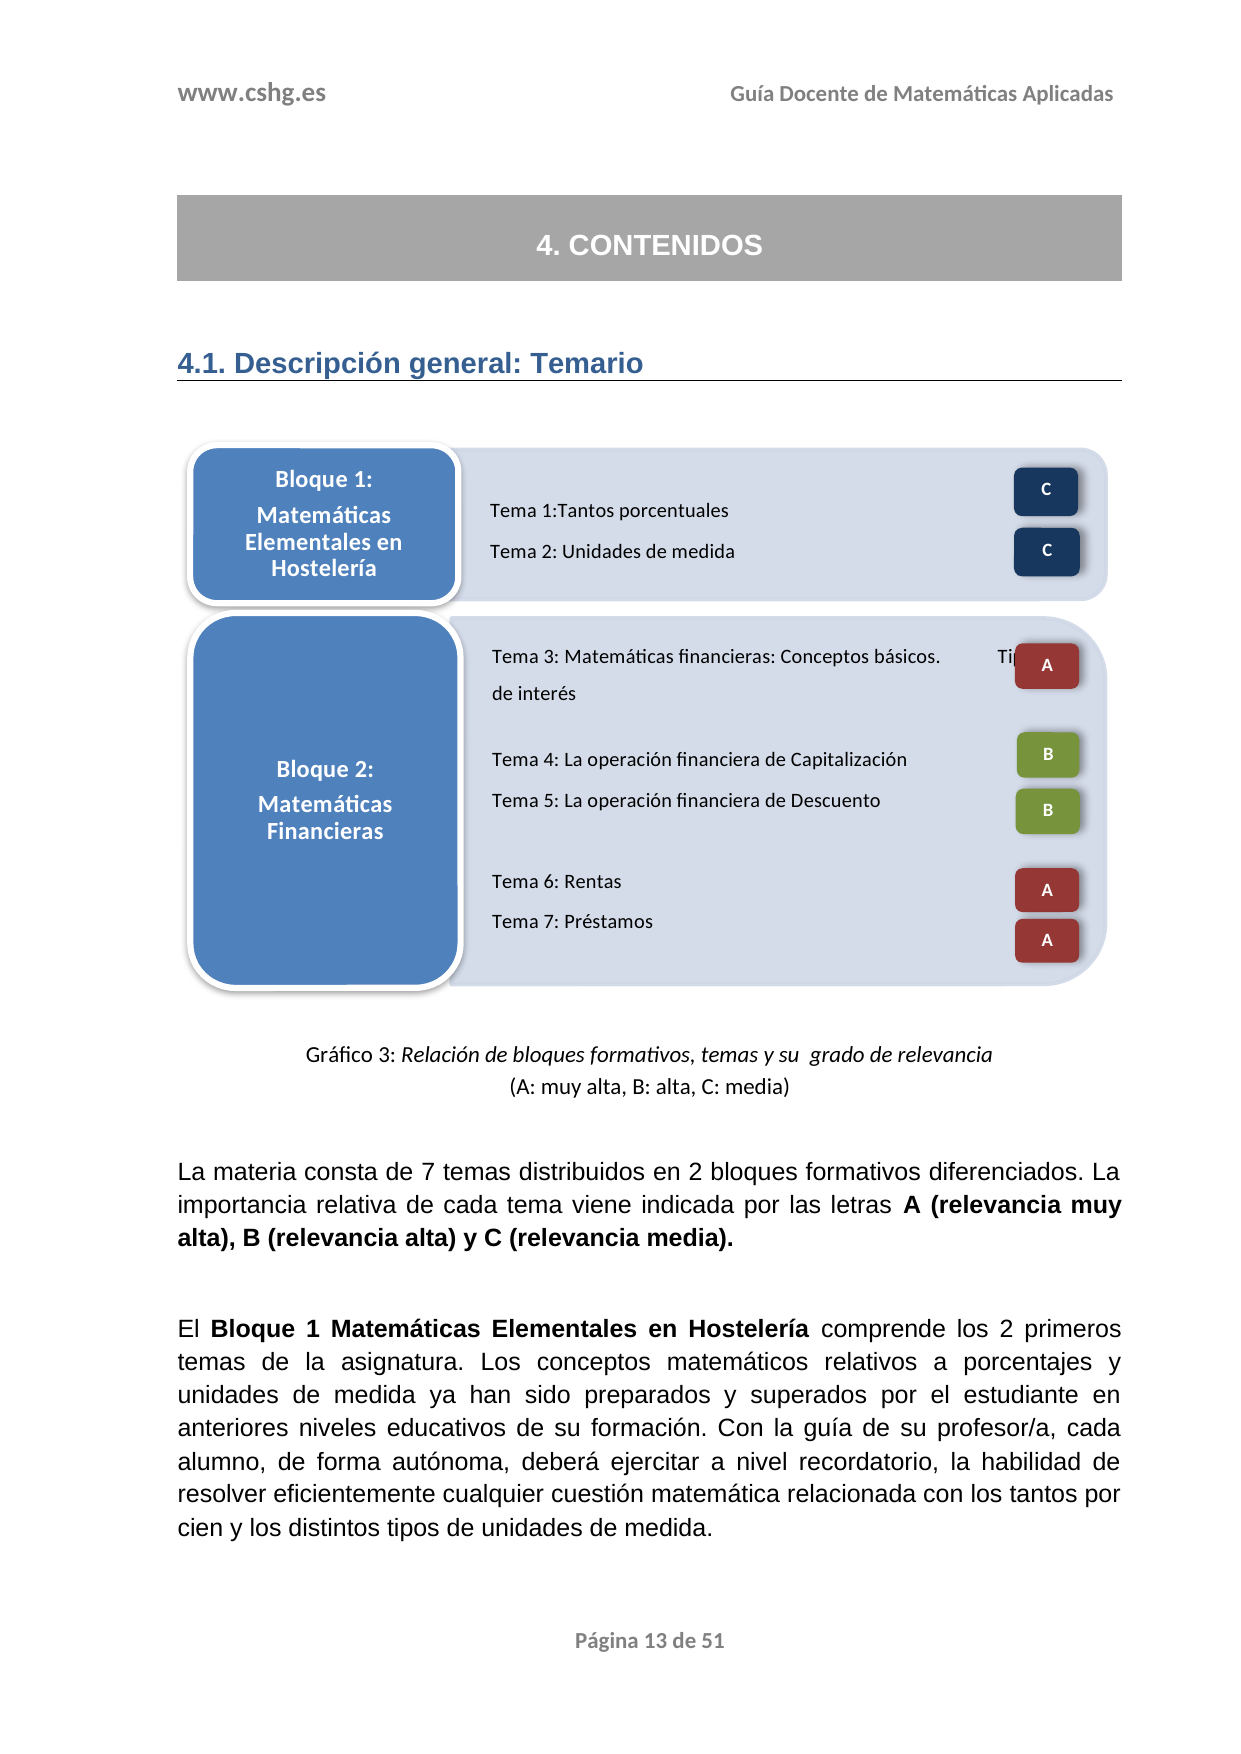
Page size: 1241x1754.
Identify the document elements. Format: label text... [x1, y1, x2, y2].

text La materia consta de 7 temas distribuidos en 2 bloques formativos diferenciados. La importancia relativa de cada tema viene indicada por las letras A (relevancia muy alta), B (relevancia alta) y C (relevancia media). [177, 1157, 1122, 1252]
subtitle 4. CONTENIDOS [177, 228, 1122, 262]
text (A: muy alta, B: alta, C: media) [177, 1072, 1122, 1100]
text Gráfico 3: Relación de bloques formativos, temas y su grado de relevancia [177, 1040, 1122, 1068]
text 4.1. Descripción general: Temario [177, 347, 1122, 380]
text El Bloque 1 Matemáticas Elementales en Hostelería comprende los 2 primeros temas de la asignatura. Los conceptos matemáticos relativos a porcentajes y unidades de medida ya han sido preparados y superados por el estudiante en anteriores niveles educativos de su formación. Con la guía de su profesor/a, cada alumno, de forma autónoma, deberá ejercitar a nivel recordatorio, la habilidad de resolver eficientemente cualquier cuestión matemática relacionada con los tantos por cien y los distintos tipos de unidades de medida. [177, 1314, 1122, 1541]
